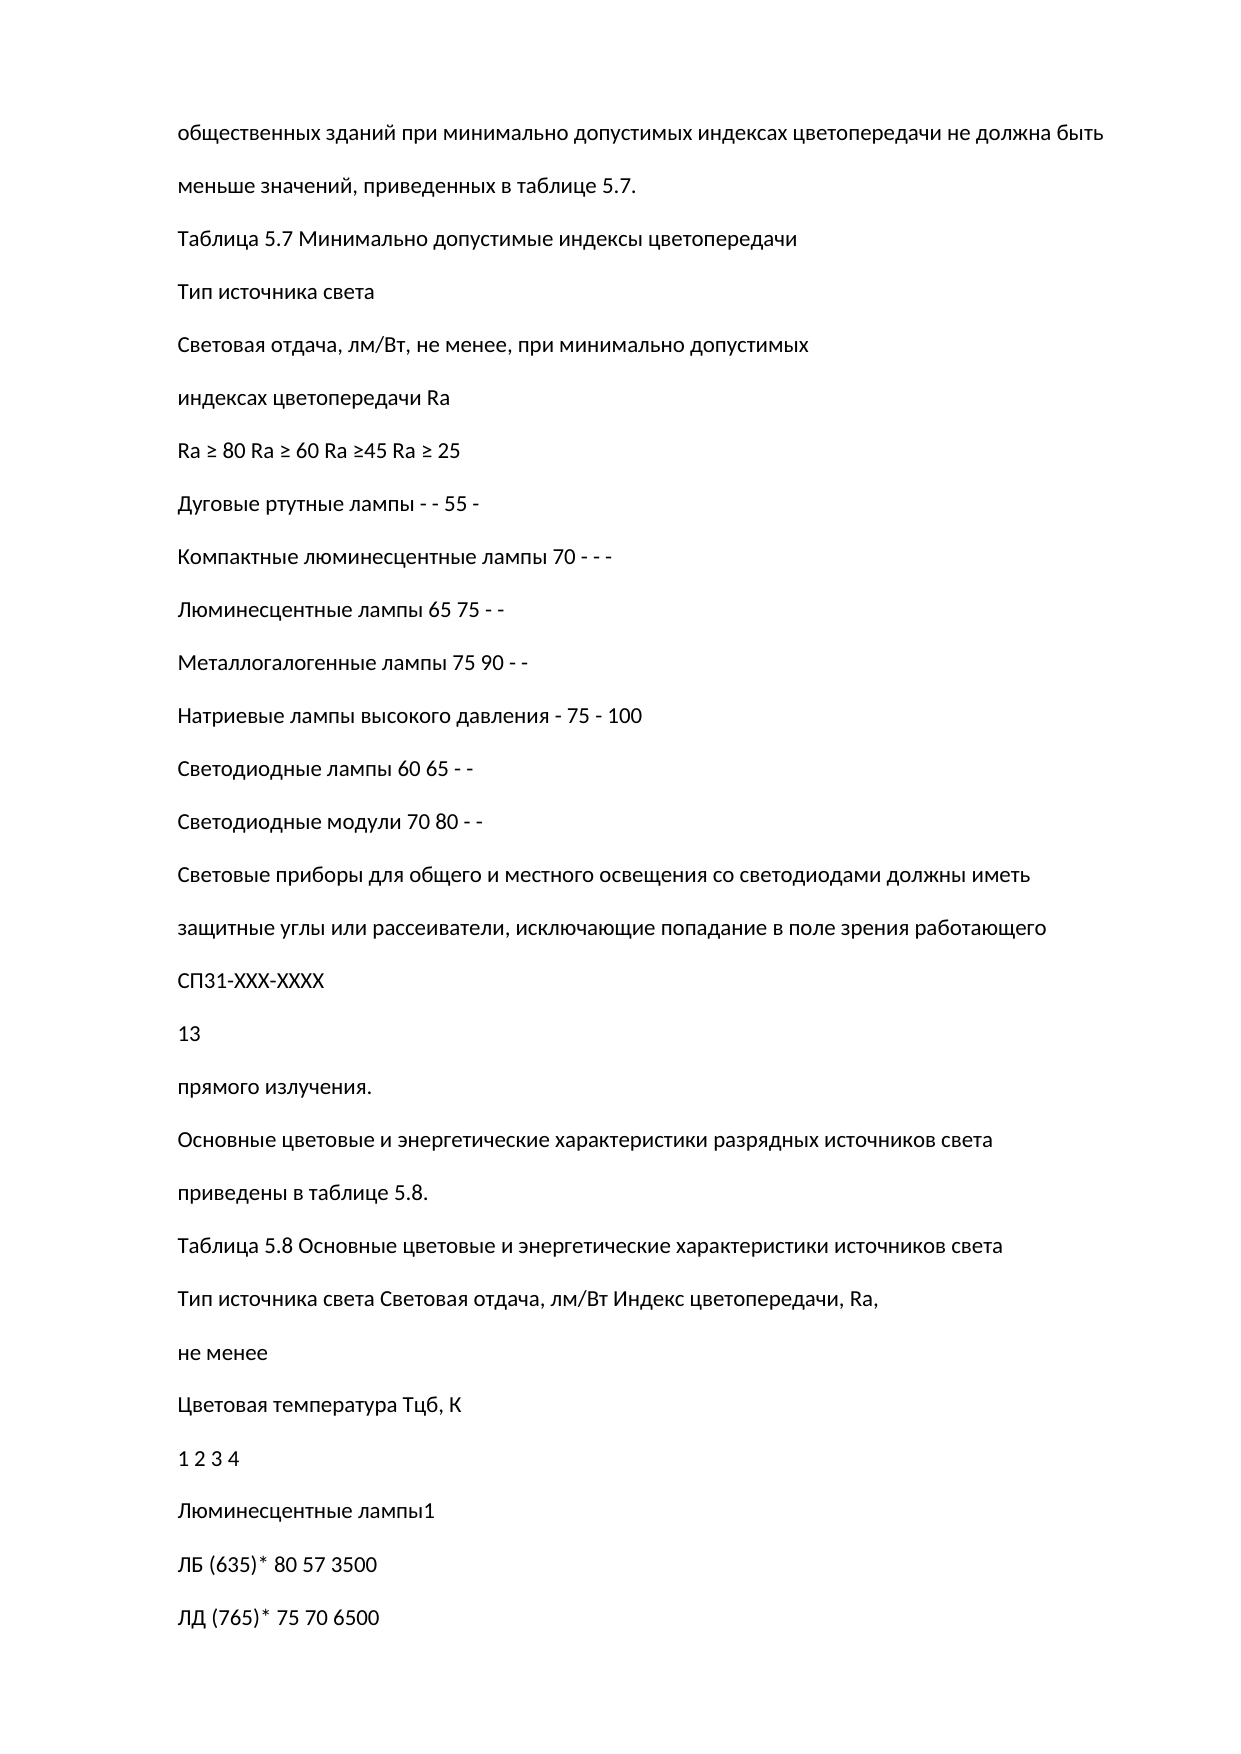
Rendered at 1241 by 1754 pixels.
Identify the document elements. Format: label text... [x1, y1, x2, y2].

text Люминесцентные лампы1 [177, 1497, 1152, 1525]
text Светодиодные лампы 60 65 - - [177, 754, 1152, 782]
text индексах цветопередачи Ra [177, 383, 1152, 411]
text защитные углы или рассеиватели, исключающие попадание в поле зрения работающего [177, 913, 1152, 941]
text приведены в таблице 5.8. [177, 1178, 1152, 1207]
text Люминесцентные лампы 65 75 - - [177, 595, 1152, 623]
text Светодиодные модули 70 80 - - [177, 807, 1152, 835]
text ЛБ (635)* 80 57 3500 [177, 1550, 1152, 1578]
text Тип источника света [177, 277, 1152, 305]
text Таблица 5.8 Основные цветовые и энергетические характеристики источников света [177, 1232, 1152, 1259]
text Металлогалогенные лампы 75 90 - - [177, 648, 1152, 676]
text Тип источника света Световая отдача, лм/Вт Индекс цветопередачи, Ra, [177, 1284, 1152, 1313]
text 13 [177, 1019, 1152, 1047]
text 1 2 3 4 [177, 1444, 1152, 1472]
text ЛД (765)* 75 70 6500 [177, 1603, 1152, 1631]
text СП31-XXX-XXXX [177, 966, 1152, 994]
text Дуговые ртутные лампы - - 55 - [177, 489, 1152, 517]
text Компактные люминесцентные лампы 70 - - - [177, 542, 1152, 570]
text прямого излучения. [177, 1072, 1152, 1101]
text Световая отдача, лм/Вт, не менее, при минимально допустимых [177, 330, 1152, 358]
text Цветовая температура Tцб, К [177, 1391, 1152, 1419]
text Натриевые лампы высокого давления - 75 - 100 [177, 701, 1152, 729]
text Ra ≥ 80 Ra ≥ 60 Ra ≥45 Ra ≥ 25 [177, 436, 1152, 464]
text Таблица 5.7 Минимально допустимые индексы цветопередачи [177, 224, 1152, 252]
text меньше значений, приведенных в таблице 5.7. [177, 171, 1152, 199]
text не менее [177, 1338, 1152, 1366]
text Световые приборы для общего и местного освещения со светодиодами должны иметь [177, 860, 1152, 888]
text Основные цветовые и энергетические характеристики разрядных источников света [177, 1126, 1152, 1153]
text общественных зданий при минимально допустимых индексах цветопередачи не должна быть [177, 118, 1152, 146]
